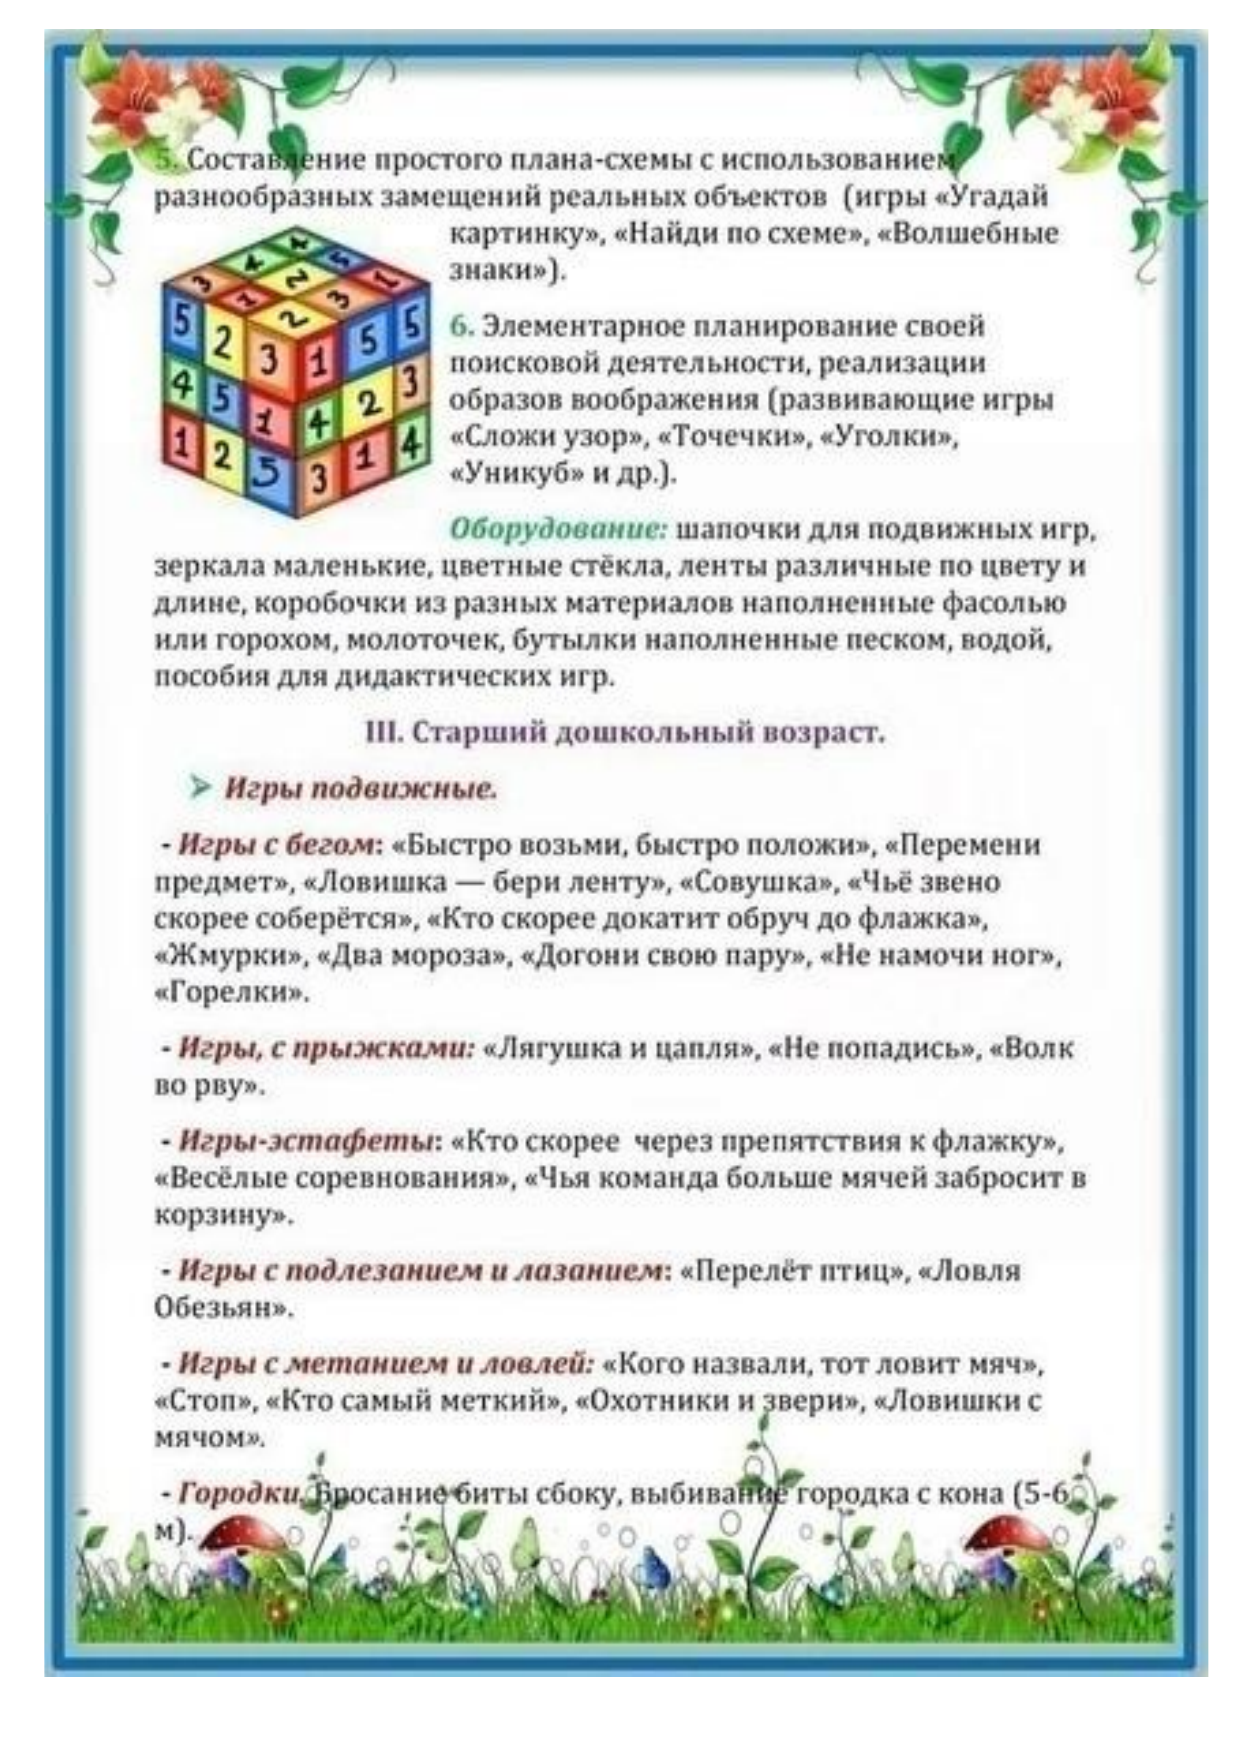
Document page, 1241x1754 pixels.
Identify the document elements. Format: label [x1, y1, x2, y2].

picture [44, 29, 1209, 1677]
